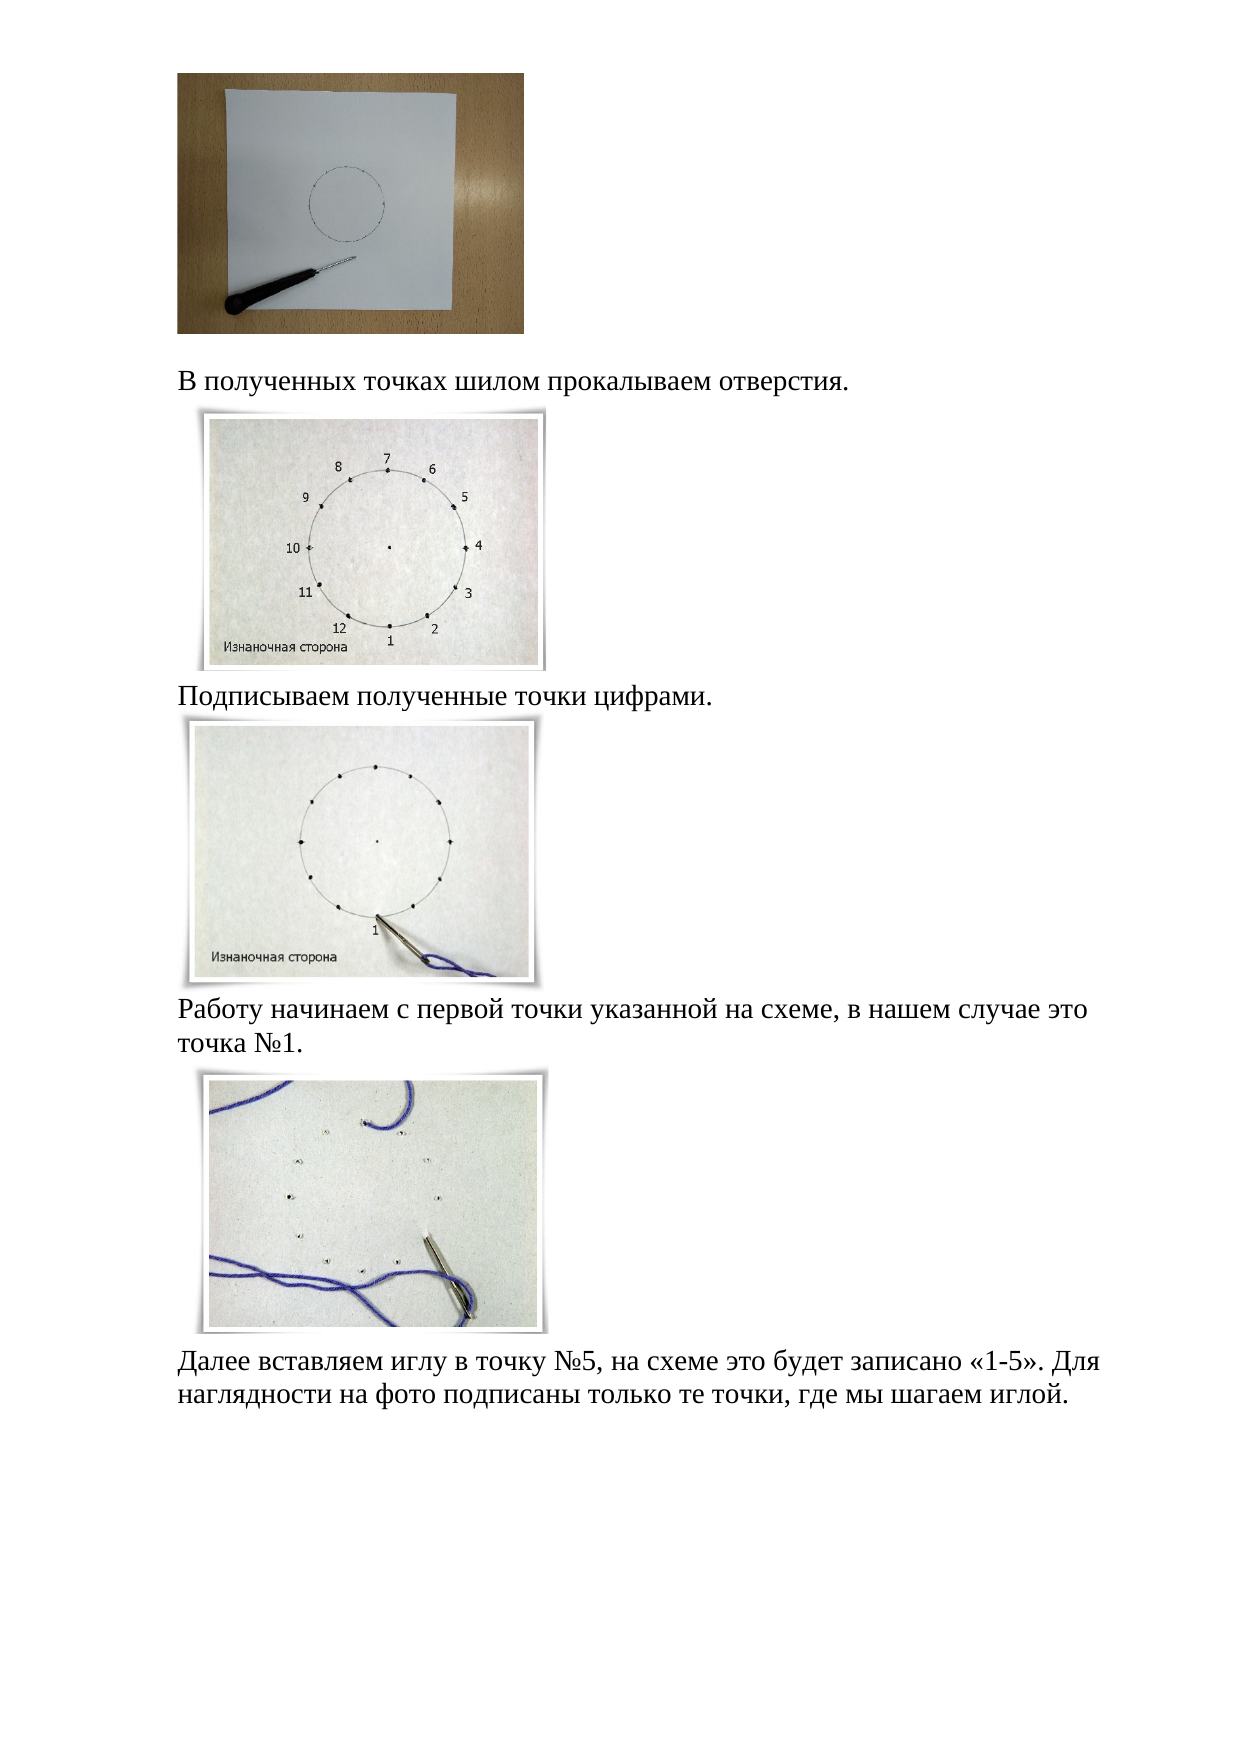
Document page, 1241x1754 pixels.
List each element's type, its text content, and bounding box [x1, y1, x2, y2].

text Подписываем полученные точки цифрами. [177, 678, 1152, 712]
text В полученных точках шилом прокалываем отверстия. [177, 363, 1152, 397]
picture [177, 73, 524, 334]
picture [177, 711, 545, 992]
text Работу начинаем с первой точки указанной на схеме, в нашем случае это точка №1. [177, 991, 1152, 1058]
picture [192, 404, 547, 671]
text Далее вставляем иглу в точку №5, на схеме это будет записано «1-5». Для наглядности на фото подписаны только те точки, где мы шагаем иглой. [177, 1343, 1152, 1410]
picture [192, 1065, 549, 1334]
